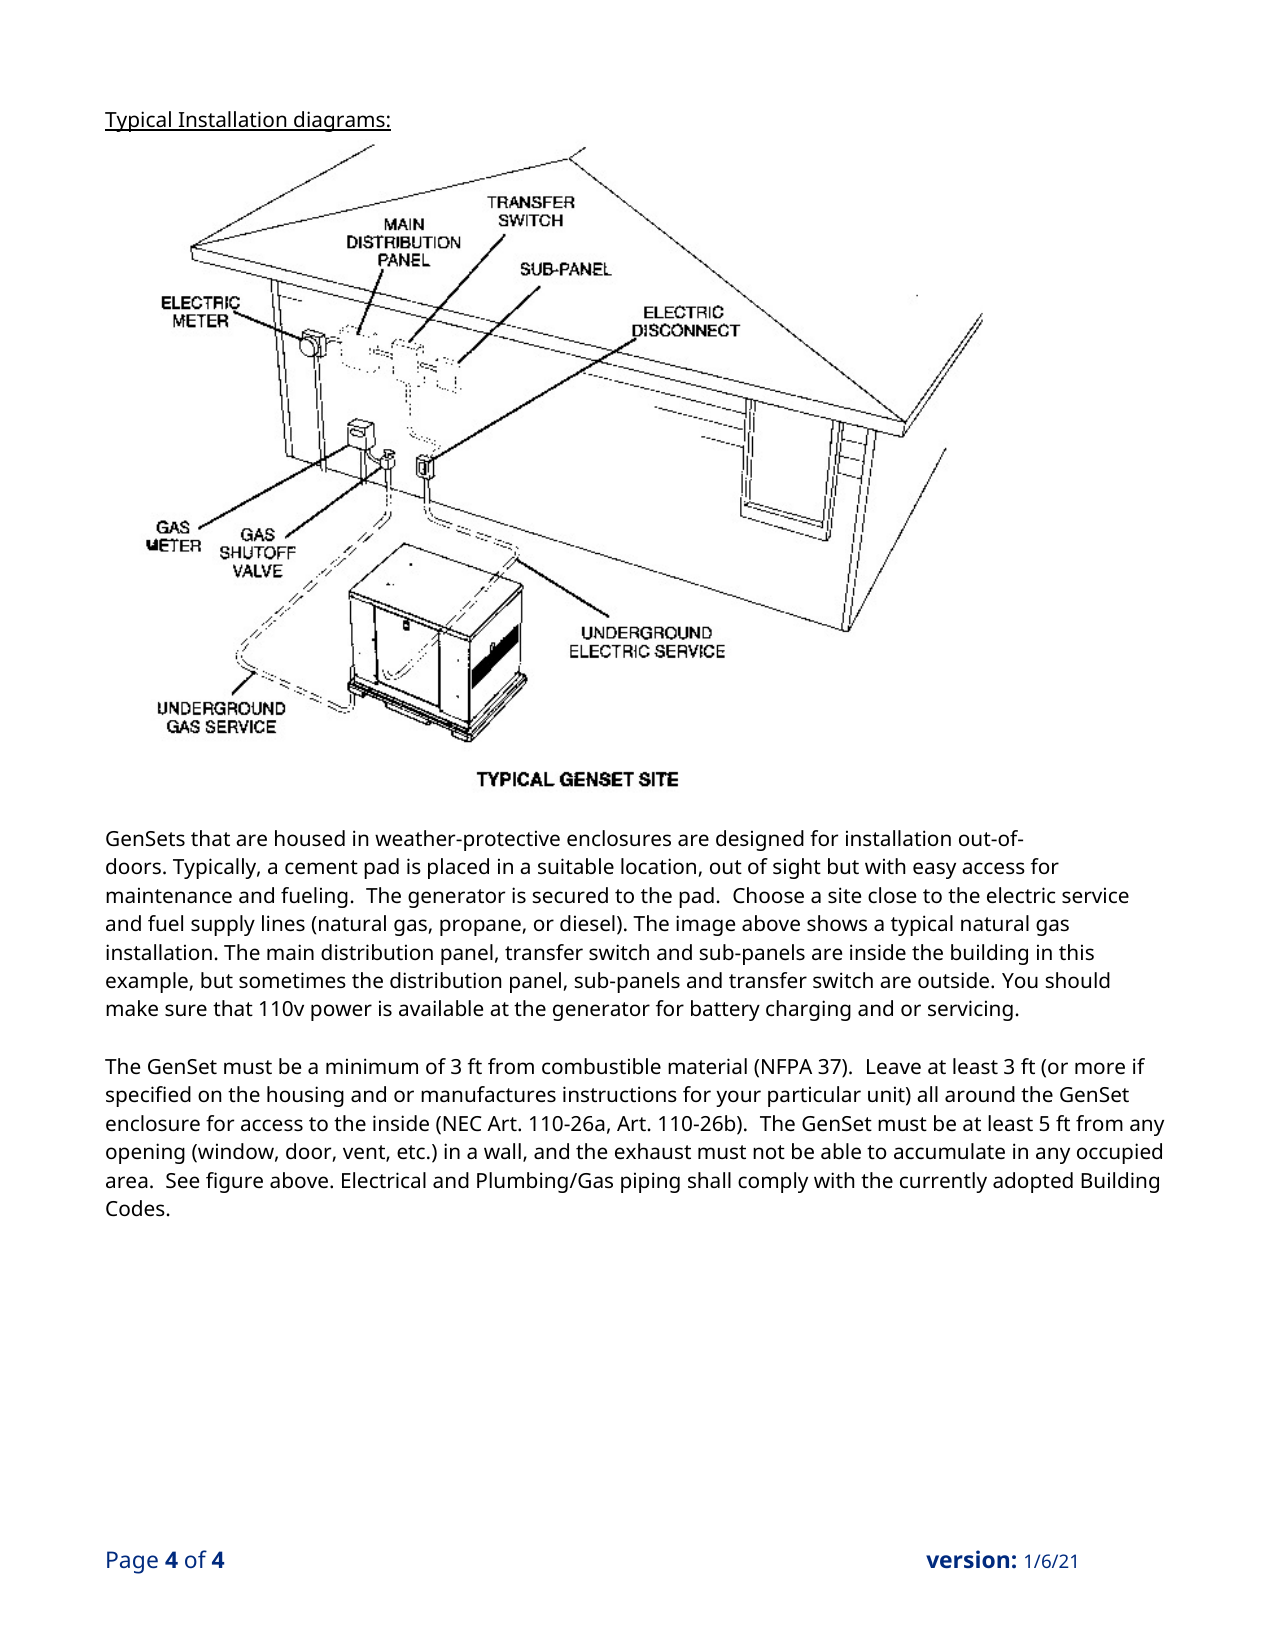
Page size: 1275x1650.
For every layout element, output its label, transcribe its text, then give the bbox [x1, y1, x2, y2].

text GenSets that are housed in weather-protective enclosures are designed for installation out-of-doors. Typically, a cement pad is placed in a suitable location, out of sight but with easy access for maintenance and fueling. The generator is secured to the pad. Choose a site close to the electric service and fuel supply lines (natural gas, propane, or diesel). The image above shows a typical natural gas installation. The main distribution panel, transfer switch and sub-panels are inside the building in this example, but sometimes the distribution panel, sub-panels and transfer switch are outside. You should make sure that 110v power is available at the generator for battery charging and or servicing. [105, 824, 1170, 1023]
text The GenSet must be a minimum of 3 ft from combustible material (NFPA 37). Leave at least 3 ft (or more if specified on the housing and or manufactures instructions for your particular unit) all around the GenSet enclosure for access to the inside (NEC Art. 110-26a, Art. 110-26b). The GenSet must be at least 5 ft from any opening (window, door, vent, etc.) in a wall, and the exhaust must not be able to accumulate in any occupied area. See figure above. Electrical and Plumbing/Gas piping shall comply with the currently adopted Building Codes. [105, 1052, 1170, 1223]
picture [105, 133, 1010, 824]
text Typical Installation diagrams: [105, 105, 1170, 133]
